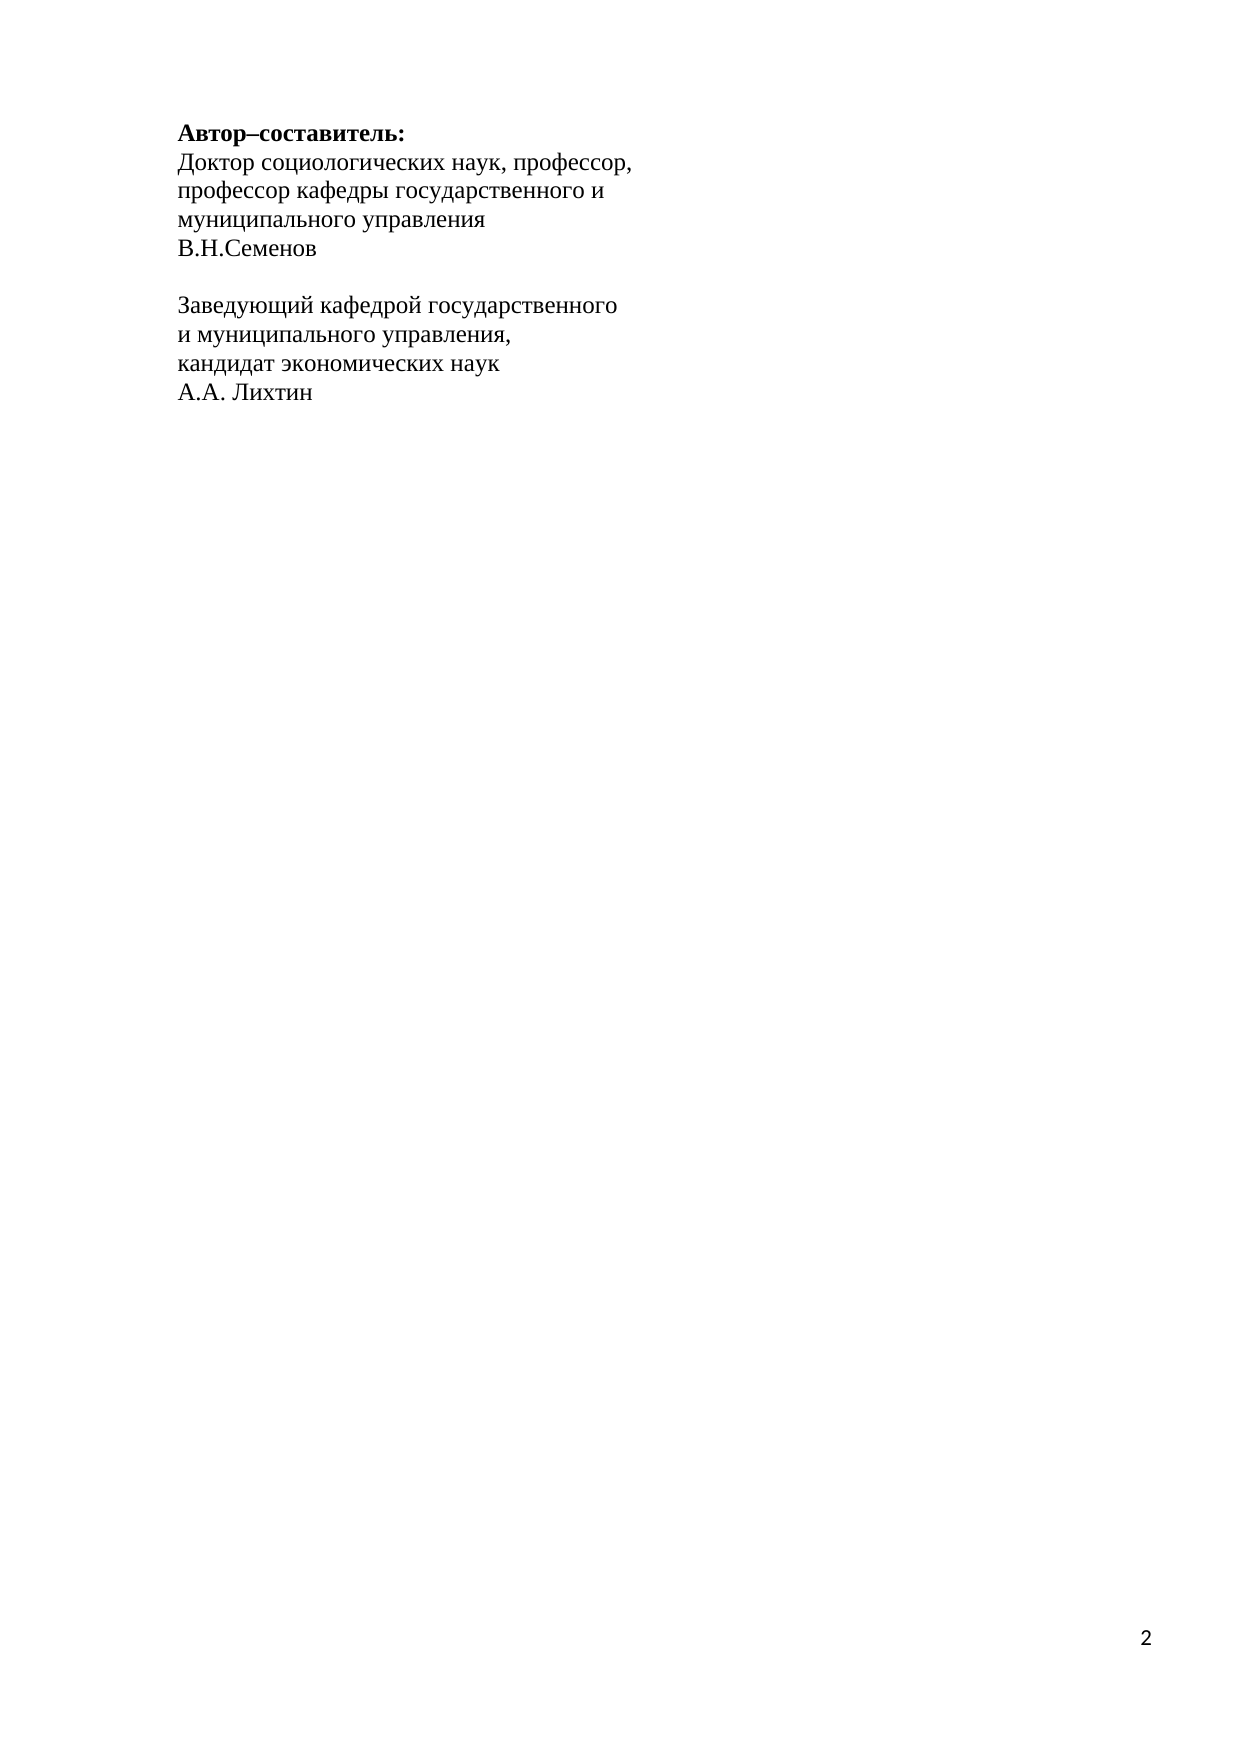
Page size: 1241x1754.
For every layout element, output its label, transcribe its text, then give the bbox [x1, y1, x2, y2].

text Доктор социологических наук, профессор, [177, 147, 1152, 176]
text профессор кафедры государственного и [177, 176, 1152, 204]
text В.Н.Семенов [177, 233, 1152, 262]
text А.А. Лихтин [177, 377, 1152, 406]
text Заведующий кафедрой государственного [177, 291, 1152, 319]
text и муниципального управления, [177, 319, 1152, 348]
text кандидат экономических наук [177, 348, 1152, 377]
text Автор–составитель: [177, 118, 1152, 147]
text муниципального управления [177, 204, 1152, 233]
